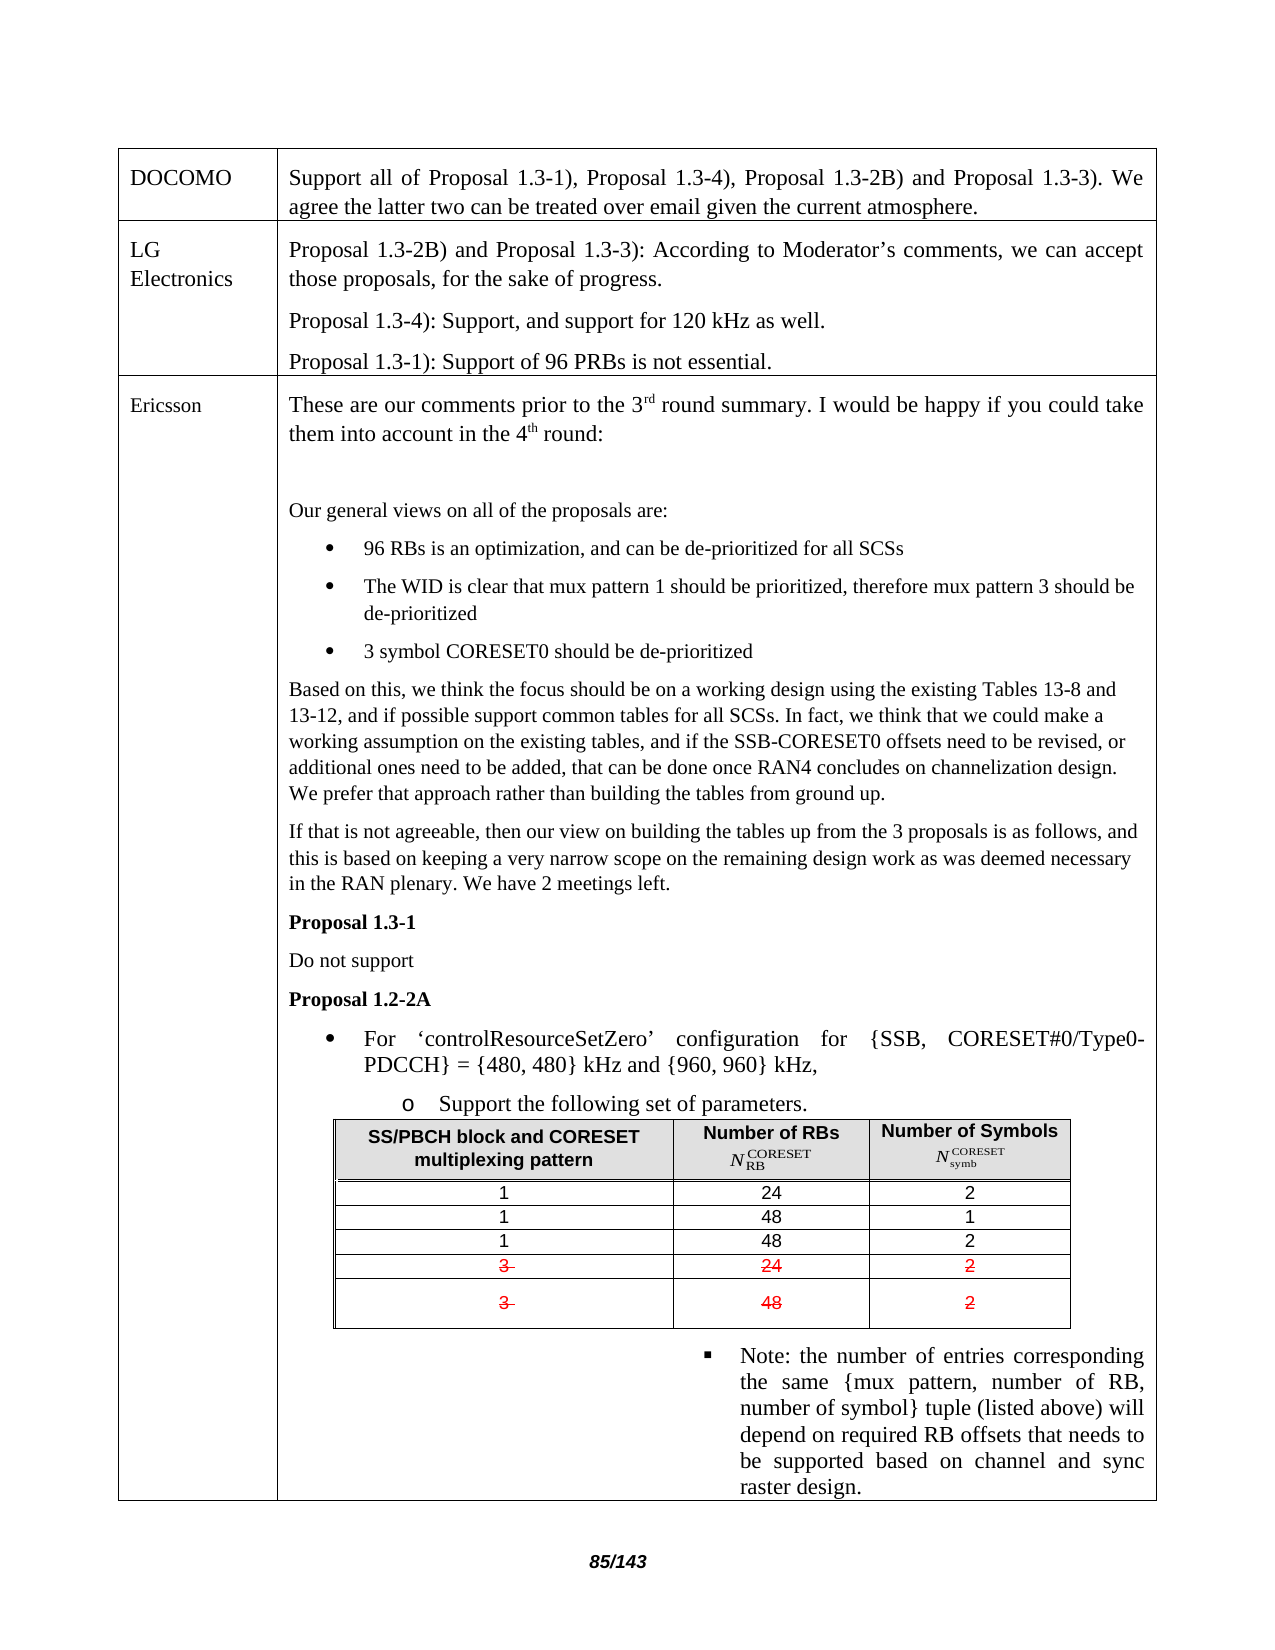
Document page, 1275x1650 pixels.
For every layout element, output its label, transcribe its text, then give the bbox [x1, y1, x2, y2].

table_cell Ericsson [119, 376, 277, 1500]
table_cell DOCOMO [119, 149, 277, 219]
table_cell Support all of Proposal 1.3-1), Proposal 1.3-4), Proposal 1.3-2B) and Proposal 1.3-3). We agree the latter two can be treated over email given the current atmosphere. [278, 149, 1156, 219]
table_cell LG Electronics [119, 221, 277, 375]
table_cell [278, 376, 1156, 1500]
table_cell Proposal 1.3-2B) and Proposal 1.3-3): According to Moderator’s comments, we can accept those proposals, for the sake of progress. Proposal 1.3-4): Support, and support for 120 kHz as well. Proposal 1.3-1): Support of 96 PRBs is not essential. [278, 221, 1156, 375]
